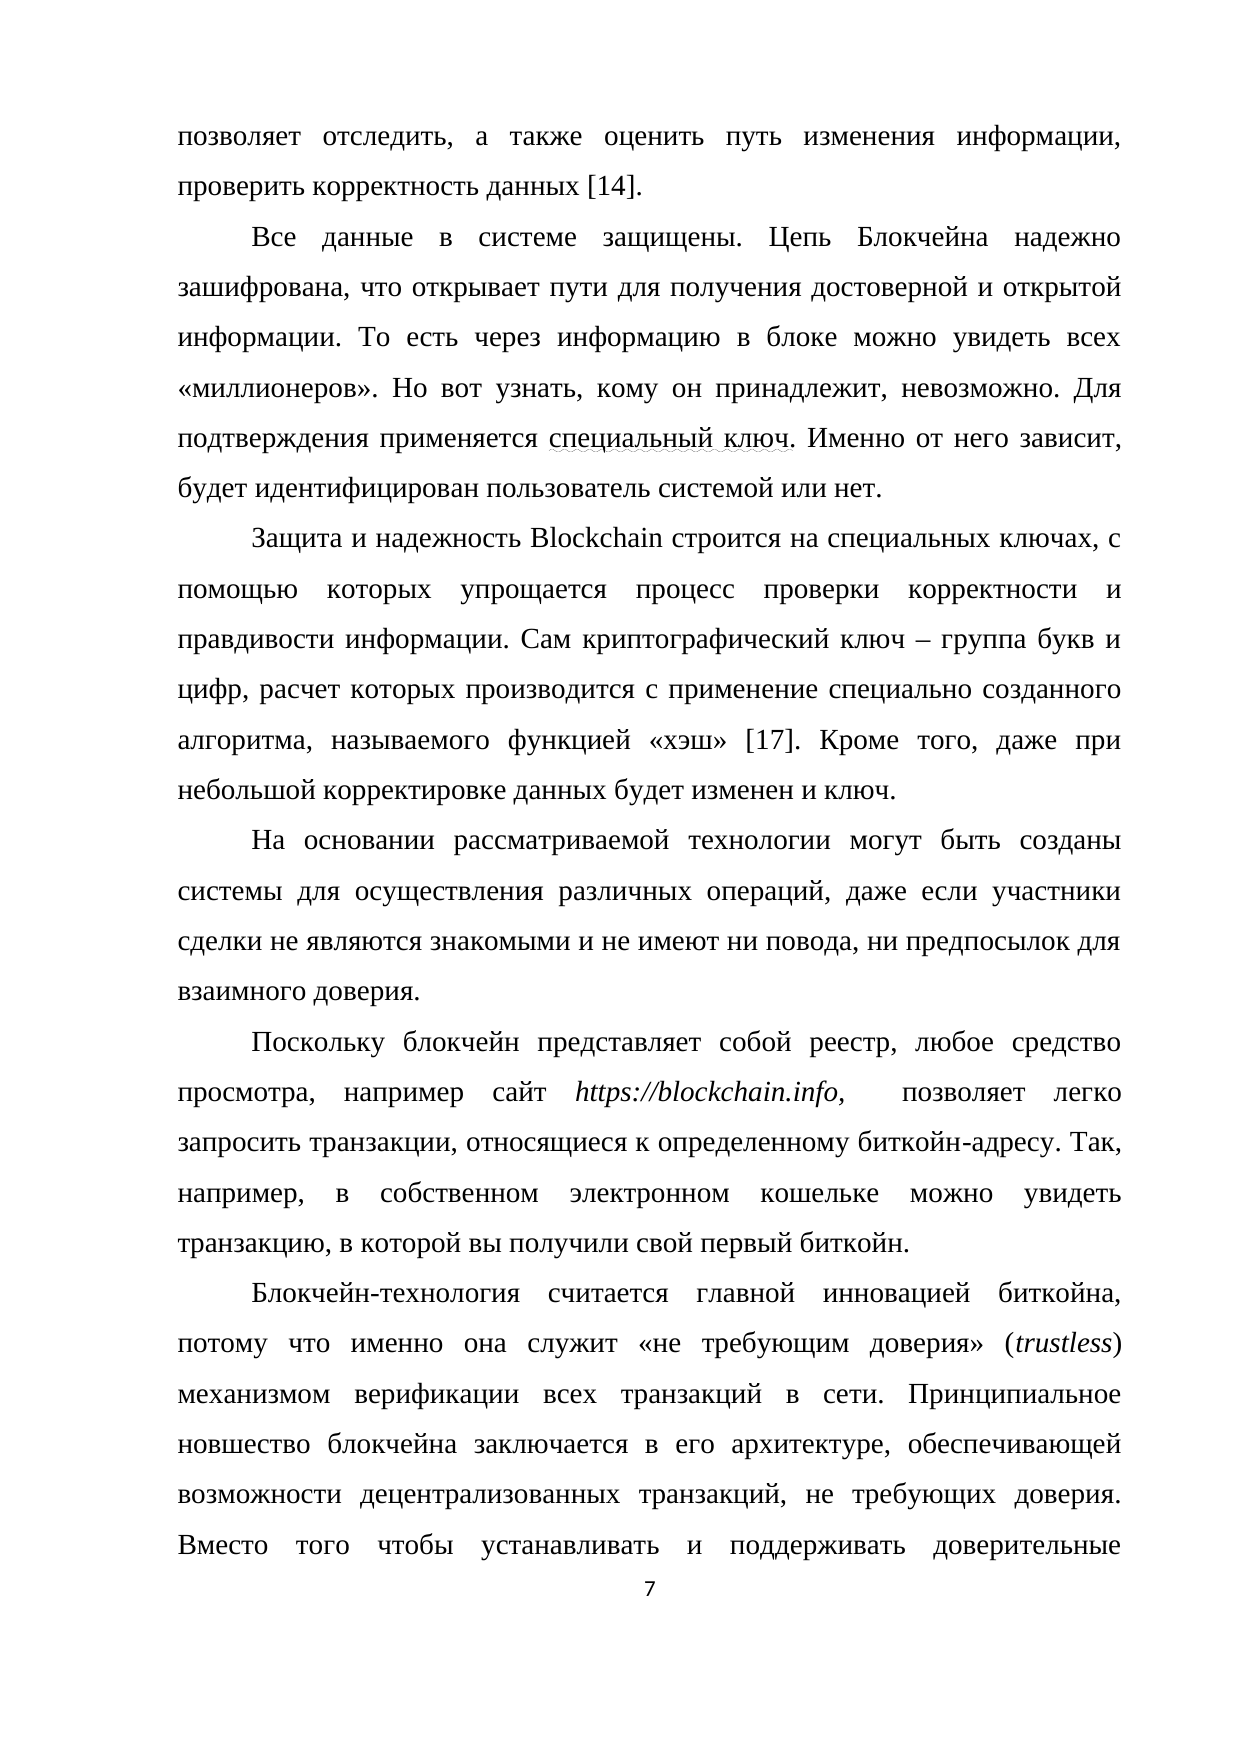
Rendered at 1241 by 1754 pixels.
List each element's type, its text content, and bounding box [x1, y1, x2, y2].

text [177, 1275, 1122, 1560]
text Защита и надежность Blockchain строится на специальных ключах, с помощью которых упрощается процесс проверки корректности и правдивости информации. Сам криптографический ключ – группа букв и цифр, расчет которых производится с применение специально созданного алгоритма, называемого функцией «хэш» [17]. Кроме того, даже при небольшой корректировке данных будет изменен и ключ. [177, 521, 1122, 806]
text Все данные в системе защищены. Цепь Блокчейна надежно зашифрована, что открывает пути для получения достоверной и открытой информации. То есть через информацию в блоке можно увидеть всех «миллионеров». Но вот узнать, кому он принадлежит, невозможно. Для подтверждения применяется специальный ключ. Именно от него зависит, будет идентифицирован пользователь системой или нет. [177, 219, 1122, 504]
text На основании рассматриваемой технологии могут быть созданы системы для осуществления различных операций, даже если участники сделки не являются знакомыми и не имеют ни повода, ни предпосылок для взаимного доверия. [177, 822, 1122, 1007]
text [177, 118, 1122, 202]
text Поскольку блокчейн представляет собой реестр, любое средство просмотра, например сайт https://blockchain.info, позволяет легко запросить транзакции, относящиеся к определенному биткойн-адресу. Так, например, в собственном электронном кошельке можно увидеть транзакцию, в которой вы получили свой первый биткойн. [177, 1024, 1122, 1258]
